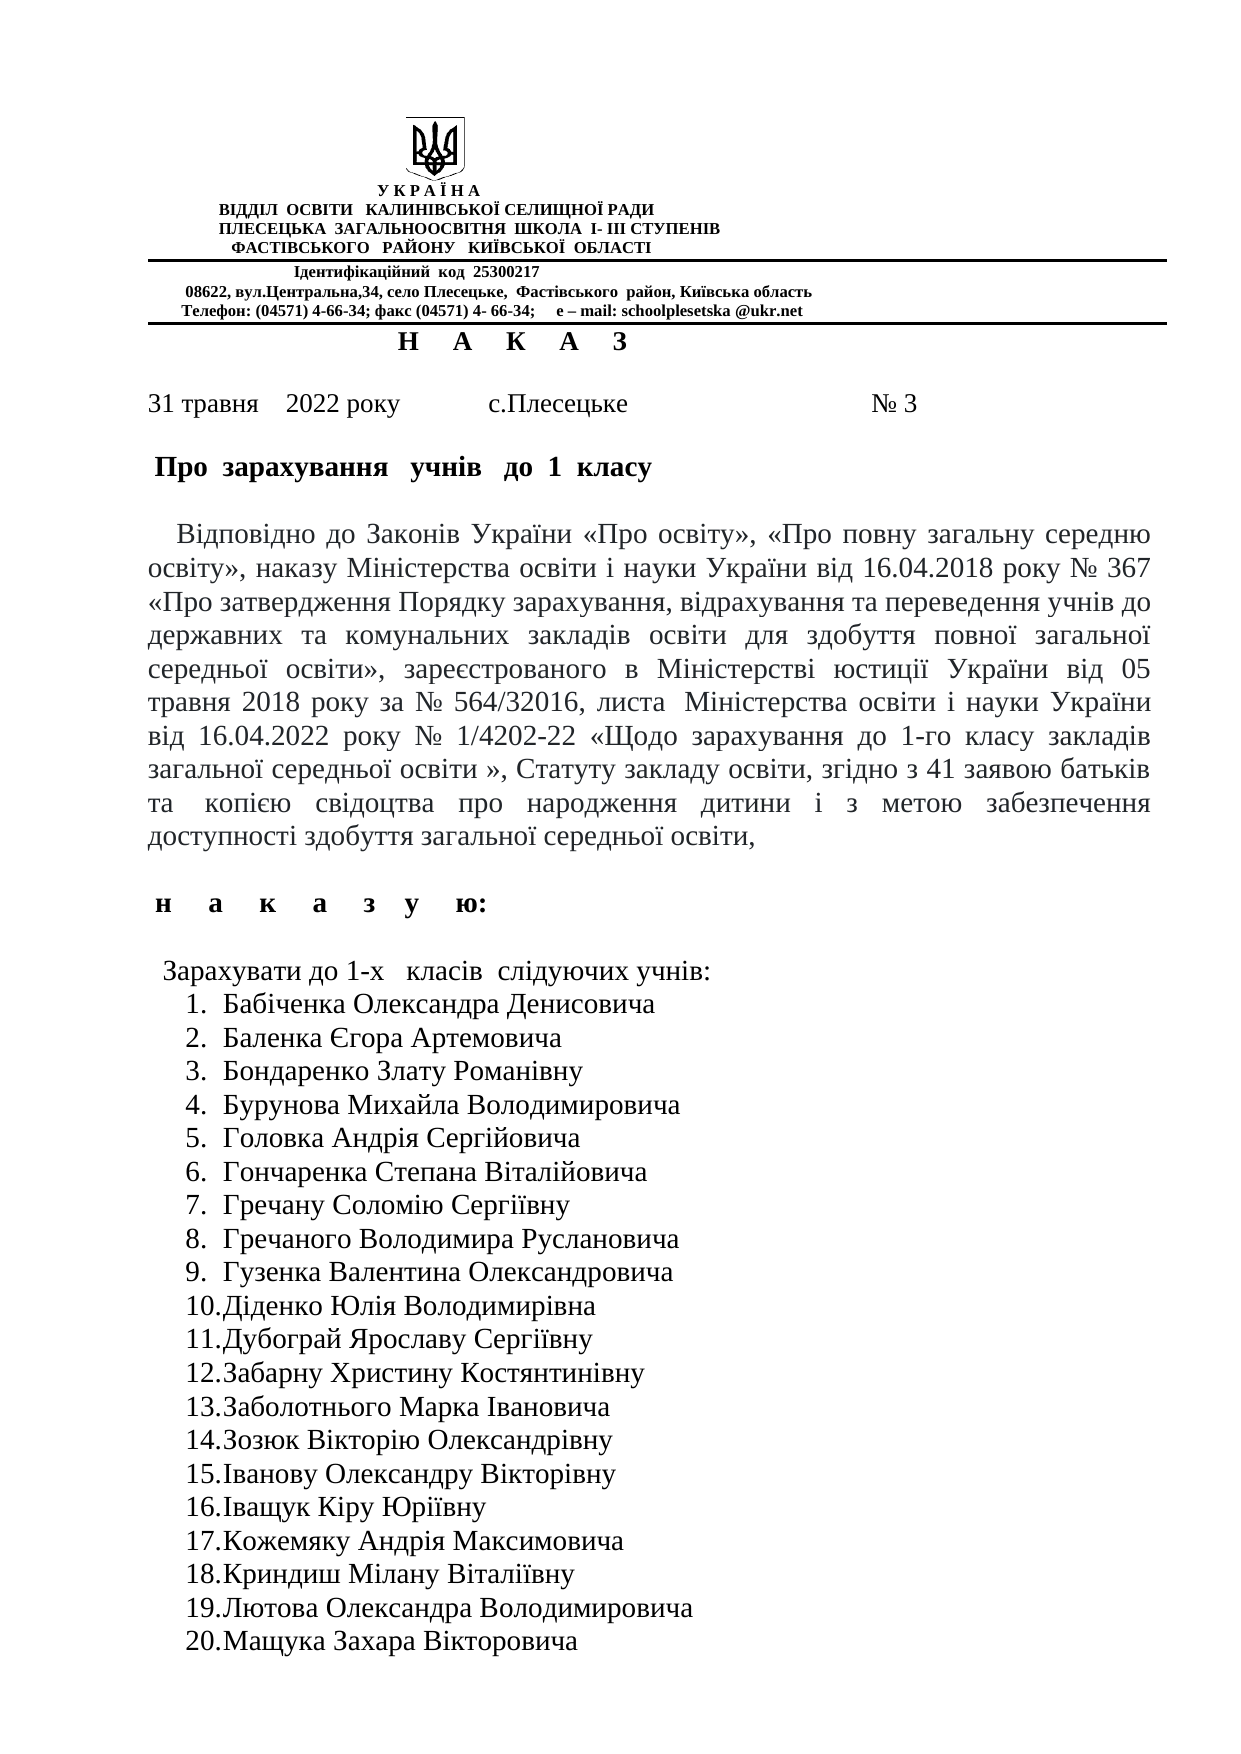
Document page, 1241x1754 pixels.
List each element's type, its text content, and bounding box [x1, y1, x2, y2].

list Заболотнього Марка Івановича [185, 1389, 1152, 1422]
list Гончаренка Степана Віталійовича [185, 1154, 1152, 1187]
list Дубограй Ярославу Сергіївну [185, 1322, 1152, 1355]
picture [406, 117, 465, 181]
list Діденко Юлія Володимирівна [185, 1288, 1152, 1322]
list Іванову Олександру Вікторівну [185, 1456, 1152, 1489]
list Бабіченка Олександра Денисовича [185, 986, 1152, 1020]
list Мащука Захара Вікторовича [185, 1623, 1152, 1657]
list Лютова Олександра Володимировича [185, 1590, 1152, 1623]
list Зозюк Вікторію Олександрівну [185, 1422, 1152, 1456]
text Н А К А З [148, 325, 1167, 356]
text Ідентифікаційний код 25300217 [148, 262, 1167, 281]
text ФАСТІВСЬКОГО РАЙОНУ КИЇВСЬКОЇ ОБЛАСТІ [148, 238, 1167, 259]
list Криндиш Мілану Віталіївну [185, 1556, 1152, 1590]
text У К Р А Ї Н А [148, 180, 1167, 199]
list Гречаного Володимира Руслановича [185, 1221, 1152, 1254]
text 08622, вул.Центральна,34, село Плесецьке, Фастівського район, Київська область [148, 281, 1167, 301]
text Відповідно до Законів України «Про освіту», «Про повну загальну середню освіту», наказу Міністерства освіти і науки України від 16.04.2018 року № 367 «Про затвердження Порядку зарахування, відрахування та переведення учнів до державних та комунальних закладів освіти для здобуття повної загальної середньої освіти», зареєстрованого в Міністерстві юстиції України від 05 травня 2018 року за № 564/32016, листа Міністерства освіти і науки України від 16.04.2022 року № 1/4202-22 «Щодо зарахування до 1-го класу закладів загальної середньої освіти », Статуту закладу освіти, згідно з 41 заявою батьків та копією свідоцтва про народження дитини і з метою забезпечення доступності здобуття загальної середньої освіти, [148, 785, 1152, 852]
list Баленка Єгора Артемовича [185, 1020, 1152, 1053]
text Зарахувати до 1-х класів слідуючих учнів: [148, 953, 1152, 986]
list Головка Андрія Сергійовича [185, 1120, 1152, 1154]
text ПЛЕСЕЦЬКА ЗАГАЛЬНООСВІТНЯ ШКОЛА І- ІІІ СТУПЕНІВ [148, 219, 1167, 238]
list Іващук Кіру Юріївну [185, 1489, 1152, 1523]
list Бондаренко Злату Романівну [185, 1053, 1152, 1087]
list Забарну Христину Костянтинівну [185, 1355, 1152, 1389]
text н а к а з у ю: [148, 886, 1152, 919]
list Кожемяку Андрія Максимовича [185, 1523, 1152, 1556]
list Гречану Соломію Сергіївну [185, 1187, 1152, 1221]
text ВІДДІЛ ОСВІТИ КАЛИНІВСЬКОЇ СЕЛИЩНОЇ РАДИ [148, 199, 1167, 219]
list Бурунова Михайла Володимировича [185, 1087, 1152, 1120]
list Гузенка Валентина Олександровича [185, 1254, 1152, 1288]
text Телефон: (04571) 4-66-34; факс (04571) 4- 66-34; e – mail: schoolplesetska @ukr.net [148, 301, 1167, 322]
text 31 травня 2022 року с.Плесецьке № 3 [148, 387, 1167, 418]
text Про зарахування учнів до 1 класу [148, 449, 1167, 483]
